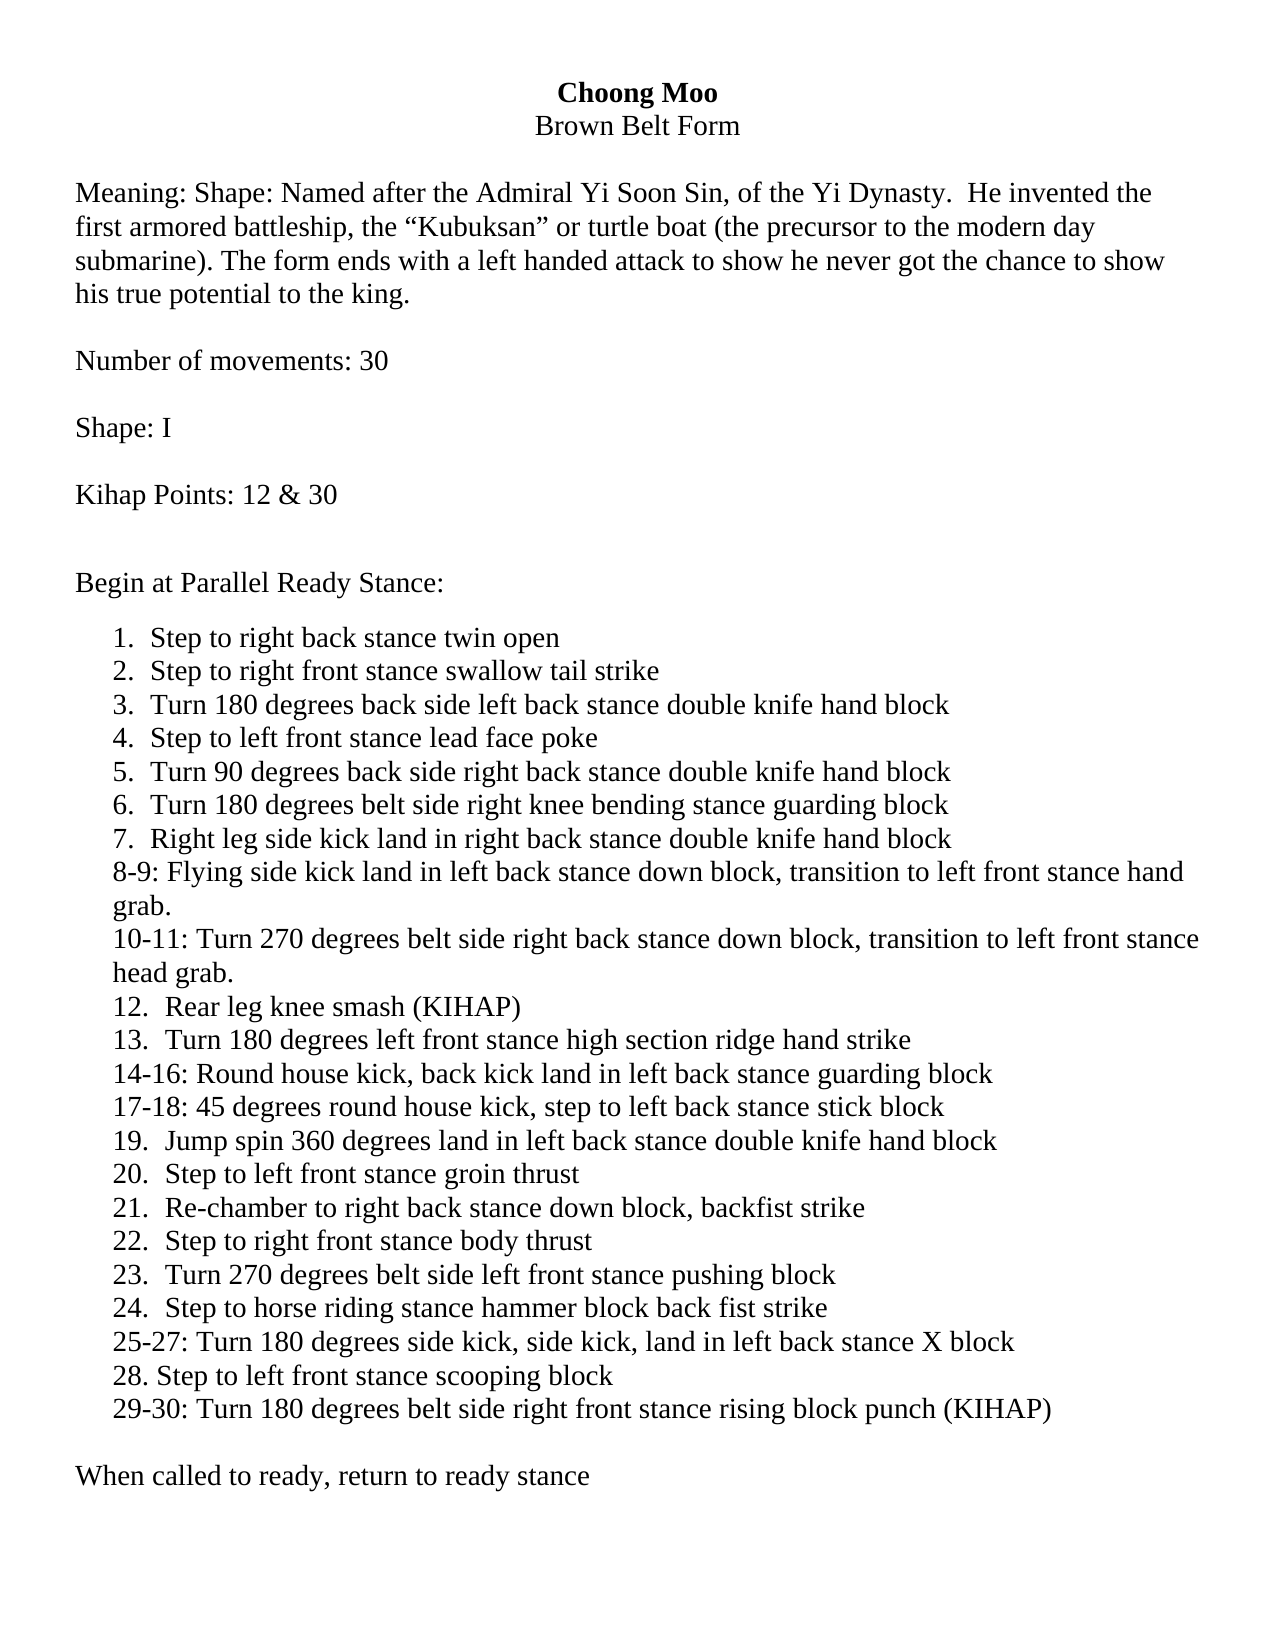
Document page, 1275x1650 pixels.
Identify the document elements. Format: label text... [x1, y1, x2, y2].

text Choong Moo [75, 75, 1200, 108]
text Kihap Points: 12 & 30 [75, 477, 1200, 511]
list Right leg side kick land in right back stance double knife hand block [112, 821, 1200, 854]
list Jump spin 360 degrees land in left back stance double knife hand block [112, 1123, 1200, 1156]
list Step to horse riding stance hammer block back fist strike [112, 1291, 1200, 1324]
text Meaning: Shape: Named after the Admiral Yi Soon Sin, of the Yi Dynasty. He invented the first armored battleship, the “Kubuksan” or turtle boat (the precursor to the modern day submarine). The form ends with a left handed attack to show he never got the chance to show his true potential to the king. [75, 176, 1200, 310]
text 14-16: Round house kick, back kick land in left back stance guarding block [112, 1056, 1200, 1089]
list Step to right front stance swallow tail strike [112, 653, 1200, 687]
text 28. Step to left front stance scooping block [112, 1358, 1200, 1391]
text 10-11: Turn 270 degrees belt side right back stance down block, transition to left front stance head grab. [112, 922, 1200, 989]
list Turn 270 degrees belt side left front stance pushing block [112, 1257, 1200, 1291]
text 29-30: Turn 180 degrees belt side right front stance rising block punch (KIHAP) [112, 1391, 1200, 1425]
text 17-18: 45 degrees round house kick, step to left back stance stick block [112, 1089, 1200, 1123]
text 8-9: Flying side kick land in left back stance down block, transition to left front stance hand grab. [112, 854, 1200, 922]
text Begin at Parallel Ready Stance: [75, 565, 1200, 599]
list Turn 180 degrees back side left back stance double knife hand block [112, 687, 1200, 720]
list Step to left front stance lead face poke [112, 720, 1200, 754]
list Step to right front stance body thrust [112, 1223, 1200, 1257]
list Step to left front stance groin thrust [112, 1156, 1200, 1190]
list Rear leg knee smash (KIHAP) [112, 989, 1200, 1022]
list Turn 180 degrees belt side right knee bending stance guarding block [112, 787, 1200, 821]
text When called to ready, return to ready stance [75, 1458, 1200, 1492]
list Step to right back stance twin open [112, 620, 1200, 653]
list Turn 90 degrees back side right back stance double knife hand block [112, 754, 1200, 787]
text Shape: I [75, 410, 1200, 444]
list Re-chamber to right back stance down block, backfist strike [112, 1190, 1200, 1223]
text Number of movements: 30 [75, 343, 1200, 377]
text Brown Belt Form [75, 108, 1200, 142]
list Turn 180 degrees left front stance high section ridge hand strike [112, 1022, 1200, 1056]
text 25-27: Turn 180 degrees side kick, side kick, land in left back stance X block [112, 1324, 1200, 1358]
